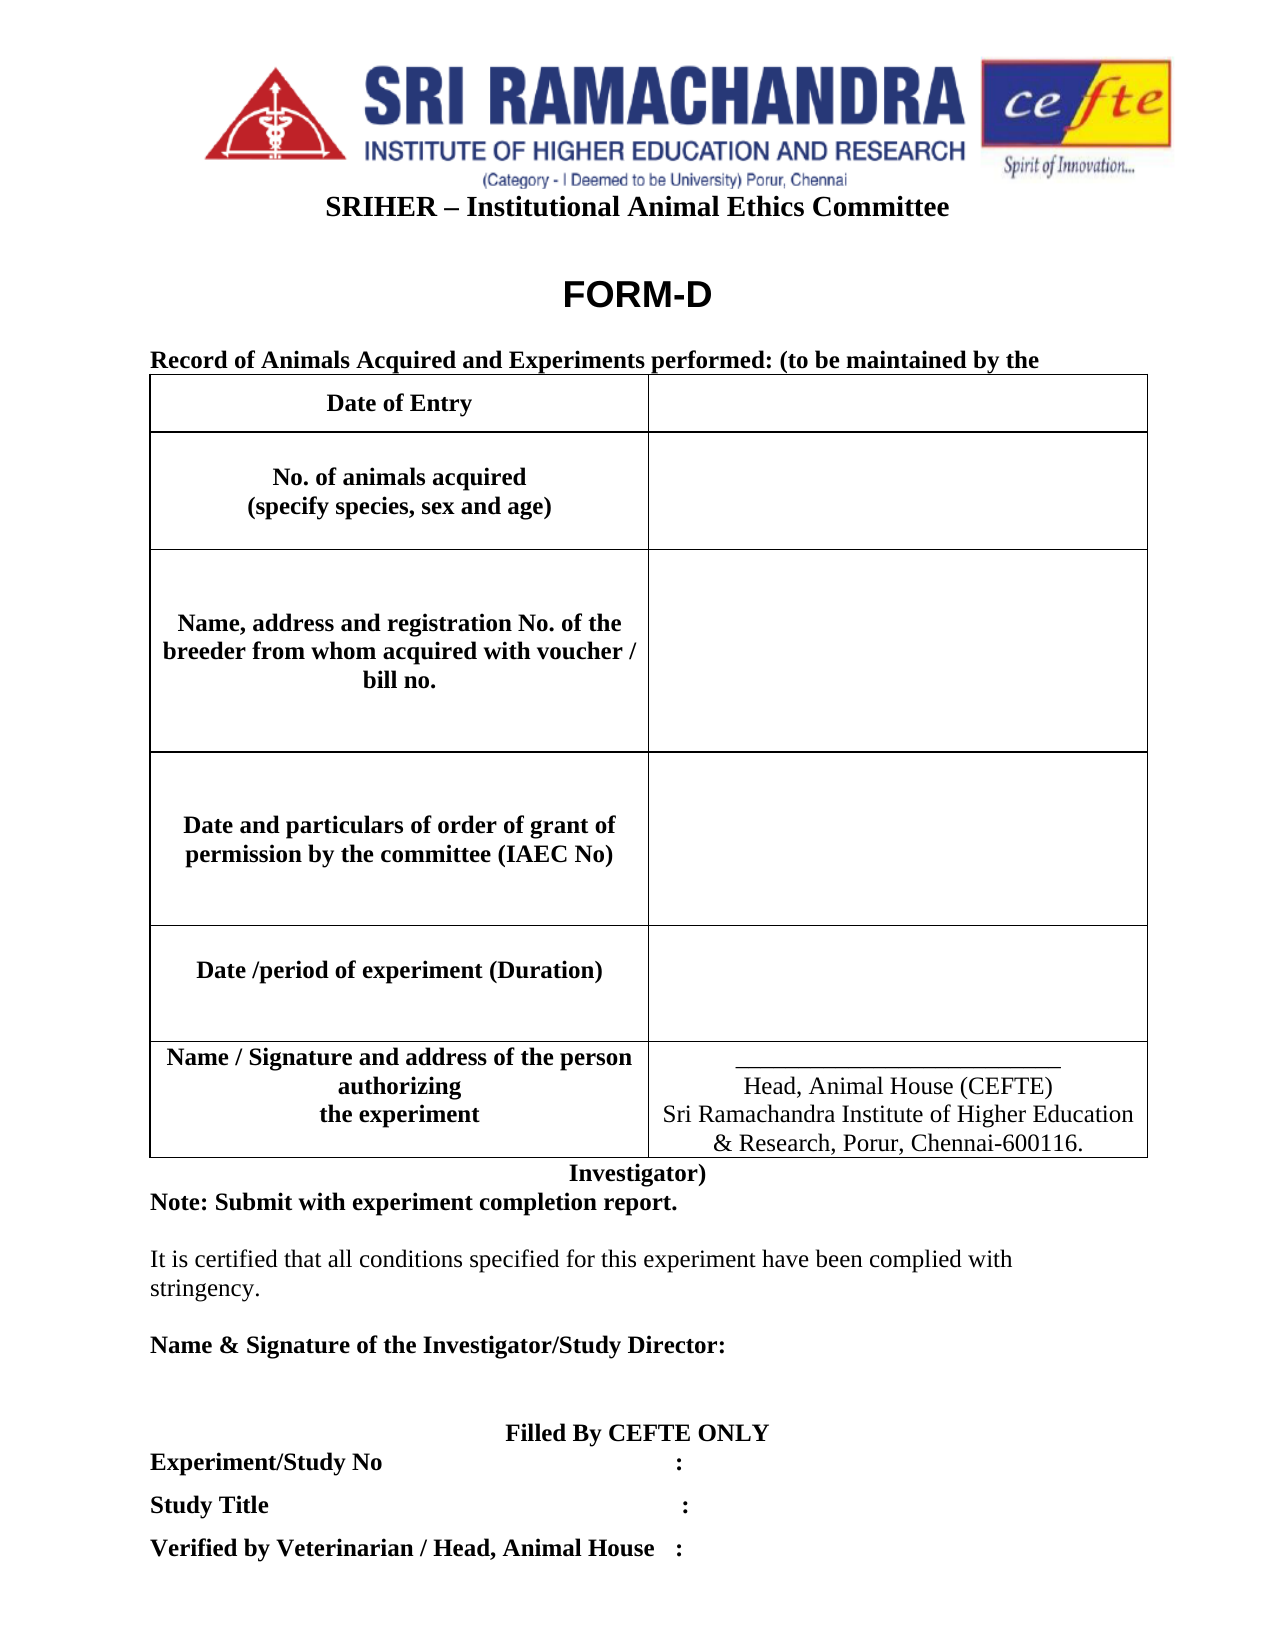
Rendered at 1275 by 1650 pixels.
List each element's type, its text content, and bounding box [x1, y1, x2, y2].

text FORM-D [150, 272, 1125, 315]
text Record of Animals Acquired and Experiments performed: (to be maintained by the [150, 345, 1125, 373]
text It is certified that all conditions specified for this experiment have been complied with stringency. [150, 1244, 1125, 1302]
table_header [649, 375, 1147, 431]
table_cell Date /period of experiment (Duration) [151, 926, 648, 1041]
text Investigator) [150, 1158, 1125, 1187]
text Name & Signature of the Investigator/Study Director: [150, 1331, 1125, 1359]
table_cell [649, 433, 1147, 549]
text SRIHER – Institutional Animal Ethics Committee [150, 189, 1125, 223]
table_cell Date and particulars of order of grant of permission by the committee (IAEC No) [151, 753, 648, 925]
table_cell [649, 753, 1147, 925]
table_cell No. of animals acquired (specify species, sex and age) [151, 433, 648, 549]
text Note: Submit with experiment completion report. [150, 1187, 1125, 1216]
table_cell [649, 550, 1147, 751]
table_cell Name, address and registration No. of the breeder from whom acquired with voucher / bill no. [151, 550, 648, 751]
table_header Date of Entry [151, 375, 648, 431]
table_cell [649, 926, 1147, 1041]
table_cell Name / Signature and address of the person authorizing the experiment [151, 1042, 648, 1157]
table_cell __________________________ Head, Animal House (CEFTE) Sri Ramachandra Institute of Higher Education & Research, Porur, Chennai-600116. [649, 1042, 1147, 1157]
